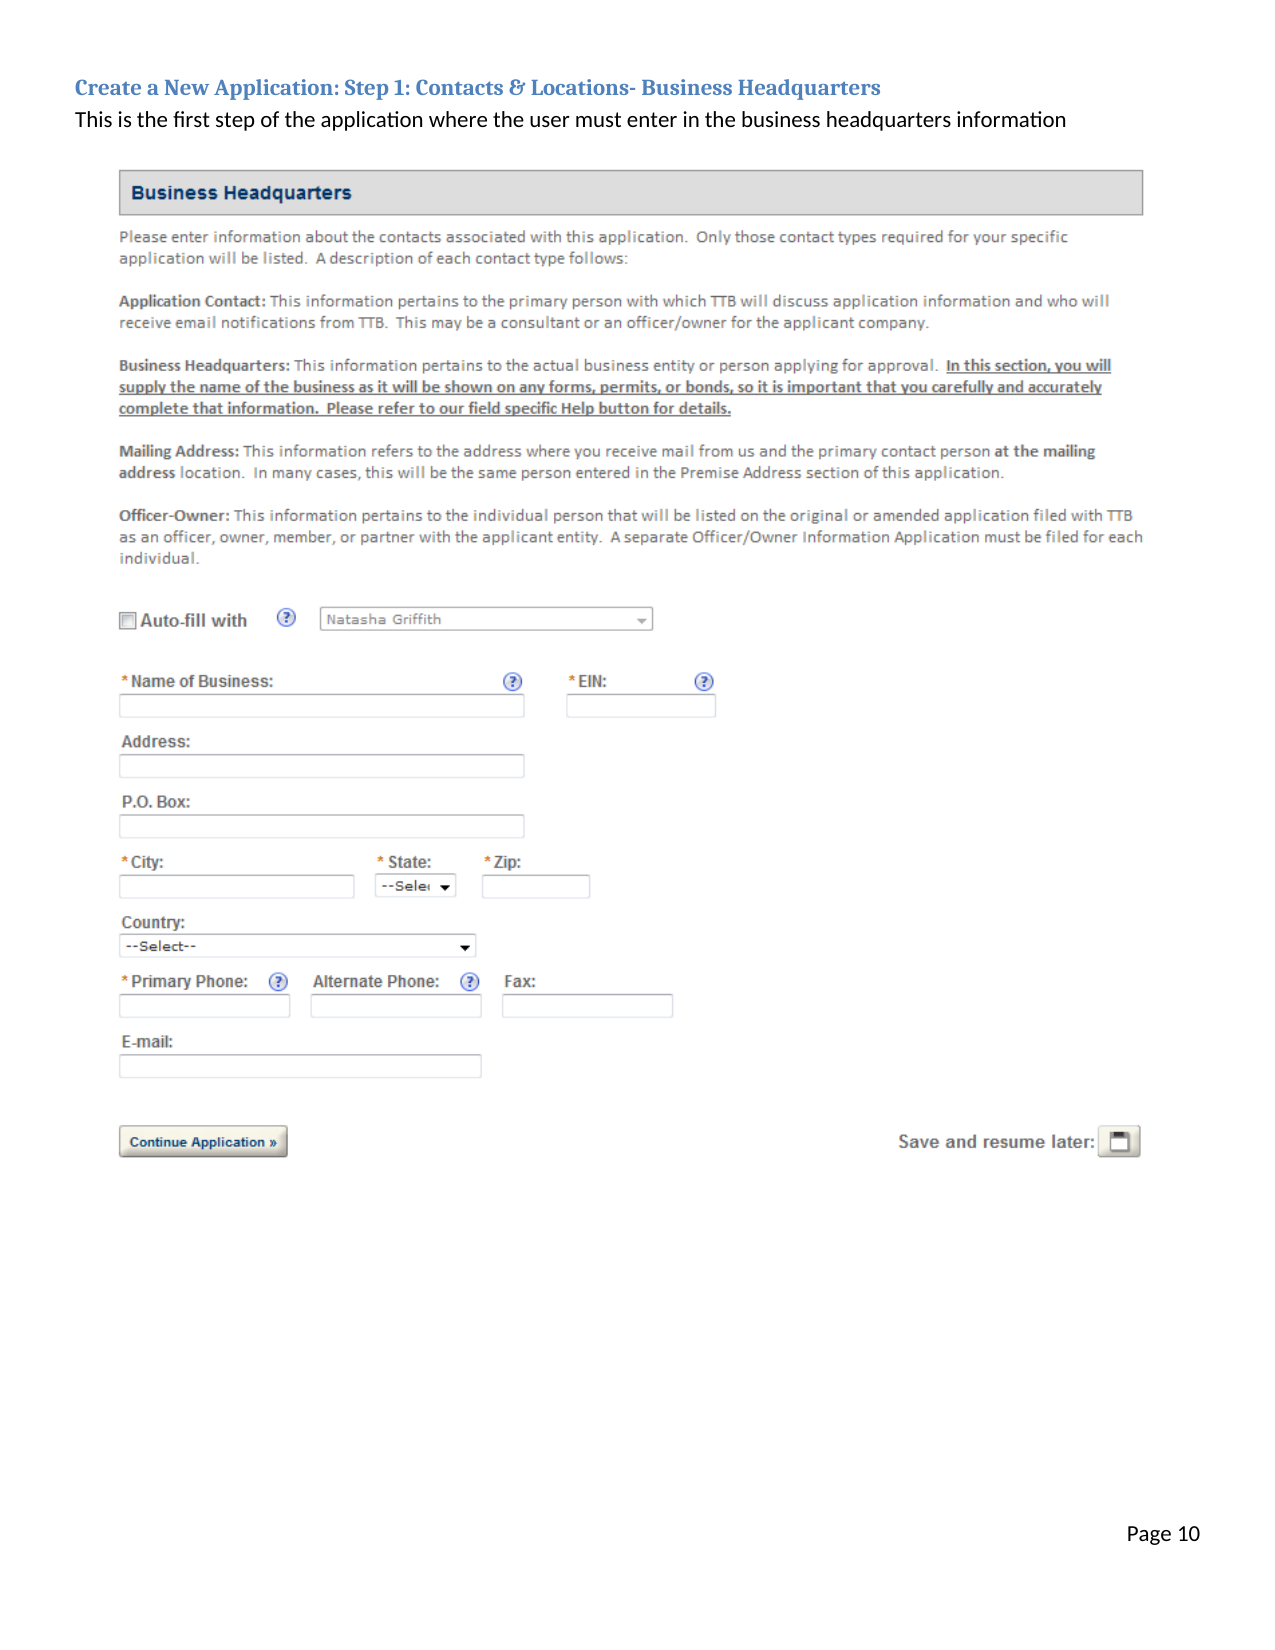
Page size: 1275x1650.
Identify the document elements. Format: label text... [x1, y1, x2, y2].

text This is the first step of the application where the user must enter in the business headquarters information [75, 105, 1200, 133]
subtitle Create a New Application: Step 1: Contacts & Locations- Business Headquarters [75, 75, 1200, 101]
picture [75, 158, 1200, 1195]
